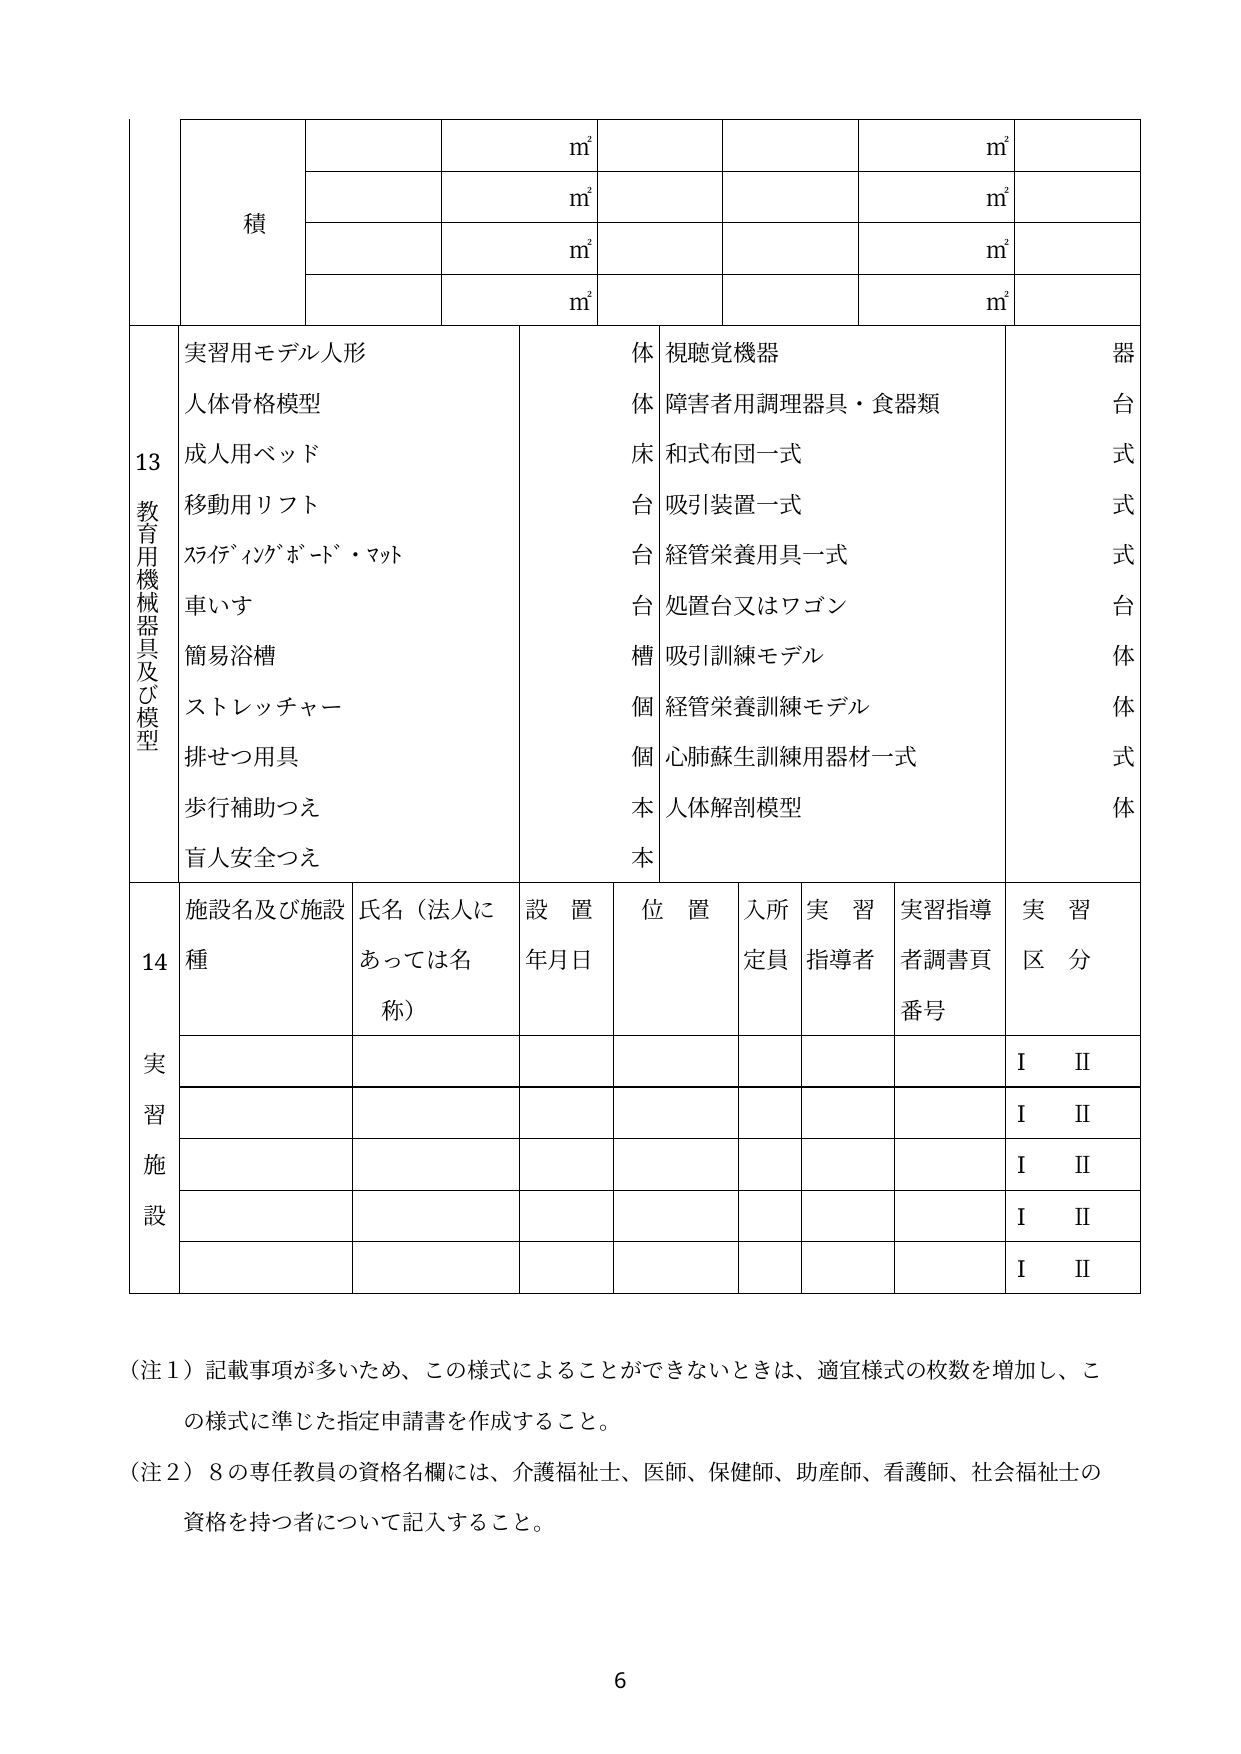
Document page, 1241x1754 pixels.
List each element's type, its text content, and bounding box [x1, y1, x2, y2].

table_cell [802, 1242, 894, 1293]
table_cell [306, 120, 441, 171]
table_cell ㎡ [859, 172, 1014, 222]
table_cell [598, 275, 722, 325]
table_cell [520, 1088, 613, 1138]
table_cell [353, 1139, 519, 1189]
table_cell [520, 1191, 613, 1241]
table_cell [614, 1242, 738, 1293]
table_cell 視聴覚機器 障害者用調理器具・食器類 和式布団一式 吸引装置一式 経管栄養用具一式 処置台又はワゴン 吸引訓練モデル 経管栄養訓練モデル 心肺蘇生訓練用器材一式 人体解剖模型 [660, 326, 1005, 882]
table_cell ㎡ [442, 172, 597, 222]
table_cell [520, 1139, 613, 1189]
table_cell [802, 1036, 894, 1086]
table_cell [520, 1036, 613, 1086]
table_cell [598, 120, 722, 171]
table_cell 実 習 指導者 [802, 883, 894, 1035]
table_cell 施設名及び施設種 [180, 883, 352, 1035]
table_cell ㎡ [442, 223, 597, 274]
table_cell [1015, 275, 1140, 325]
table_cell Ⅰ Ⅱ [1006, 1191, 1140, 1241]
table_cell 設 置 年月日 [520, 883, 613, 1035]
table_cell [353, 1036, 519, 1086]
table_cell [895, 1036, 1005, 1086]
table_cell [353, 1191, 519, 1241]
table_cell [598, 172, 722, 222]
table_cell ㎡ [859, 120, 1014, 171]
table_cell [739, 1191, 801, 1241]
table_cell [306, 223, 441, 274]
table_cell [739, 1242, 801, 1293]
table_cell 体 体 床 台 台 台 槽 個 個 本 本 [520, 326, 659, 882]
table_cell 入所 定員 [739, 883, 801, 1035]
table_cell 氏名（法人に あっては名称） [353, 883, 519, 1035]
table_cell [802, 1139, 894, 1189]
table_cell [180, 1139, 352, 1189]
table_cell [739, 1088, 801, 1138]
table_cell [614, 1139, 738, 1189]
table_cell [306, 172, 441, 222]
table_cell [895, 1088, 1005, 1138]
table_cell [723, 120, 858, 171]
table_cell ㎡ [442, 275, 597, 325]
table_cell 位 置 [614, 883, 738, 1035]
table_cell 建物延面積 [181, 120, 305, 325]
table_cell [520, 1242, 613, 1293]
table_cell 14 実 習 施 設 [130, 883, 179, 1293]
table_cell Ⅰ Ⅱ [1006, 1036, 1140, 1086]
table_cell ㎡ [859, 223, 1014, 274]
table_cell [180, 1036, 352, 1086]
table_cell [180, 1191, 352, 1241]
table_cell [723, 223, 858, 274]
table_cell [1015, 172, 1140, 222]
table_cell 実習指導者調書頁番号 [895, 883, 1005, 1035]
table_cell Ⅰ Ⅱ [1006, 1242, 1140, 1293]
text （注１）記載事項が多いため、この様式によることができないときは、適宜様式の枚数を増加し、この様式に準じた指定申請書を作成すること。 [118, 1344, 1122, 1445]
table_cell [895, 1242, 1005, 1293]
table_cell [180, 1088, 352, 1138]
table_cell 器 台 式 式 式 台 体 体 式 体 [1006, 326, 1140, 882]
table_cell [1015, 223, 1140, 274]
table_cell 実 習 区 分 [1006, 883, 1140, 1035]
table_cell [306, 275, 441, 325]
table_cell [598, 223, 722, 274]
table_cell [739, 1036, 801, 1086]
table_cell [1015, 120, 1140, 171]
table_cell [739, 1139, 801, 1189]
table_cell Ⅰ Ⅱ [1006, 1088, 1140, 1138]
table_cell [614, 1191, 738, 1241]
table_cell [723, 275, 858, 325]
table_cell [180, 1242, 352, 1293]
table_cell Ⅰ Ⅱ [1006, 1139, 1140, 1189]
table_cell [353, 1242, 519, 1293]
table_cell 実習用モデル人形 人体骨格模型 成人用ベッド 移動用リフト ｽﾗｲﾃﾞｨﾝｸﾞﾎﾞｰﾄﾞ・ﾏｯﾄ 車いす 簡易浴槽 ストレッチャー 排せつ用具 歩行補助つえ 盲人安全つえ [179, 326, 519, 882]
table_cell 13 教育用機械器具及び模型 [130, 326, 178, 882]
table_cell [895, 1139, 1005, 1189]
table_cell [802, 1088, 894, 1138]
table_cell [895, 1191, 1005, 1241]
table_cell ㎡ [859, 275, 1014, 325]
table_cell [353, 1088, 519, 1138]
table_cell ㎡ [442, 120, 597, 171]
table_cell [614, 1036, 738, 1086]
table_cell [614, 1088, 738, 1138]
text （注２）８の専任教員の資格名欄には、介護福祉士、医師、保健師、助産師、看護師、社会福祉士の資格を持つ者について記入すること。 [118, 1445, 1122, 1546]
table_cell [723, 172, 858, 222]
table_cell [802, 1191, 894, 1241]
